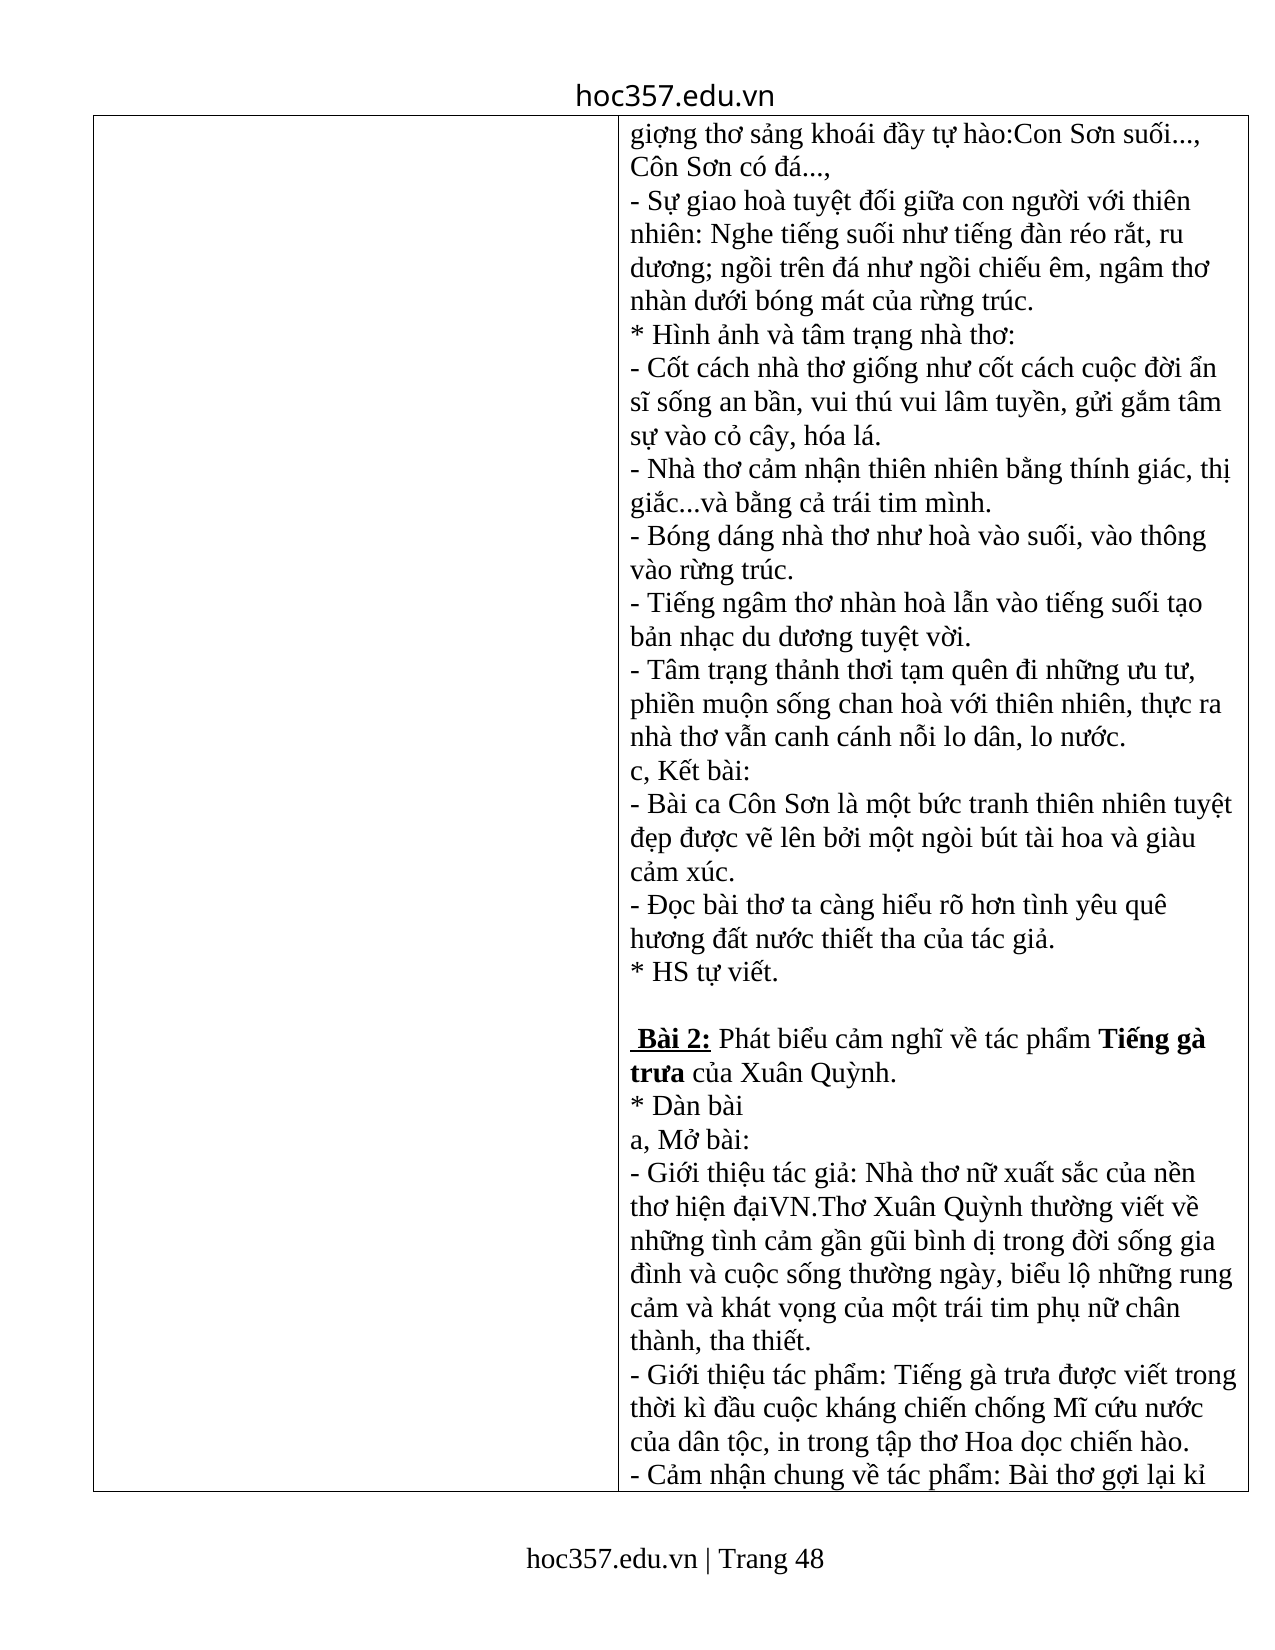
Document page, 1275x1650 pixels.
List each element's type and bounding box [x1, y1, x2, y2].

table_header [94, 116, 618, 1491]
table_header [619, 116, 1248, 1491]
